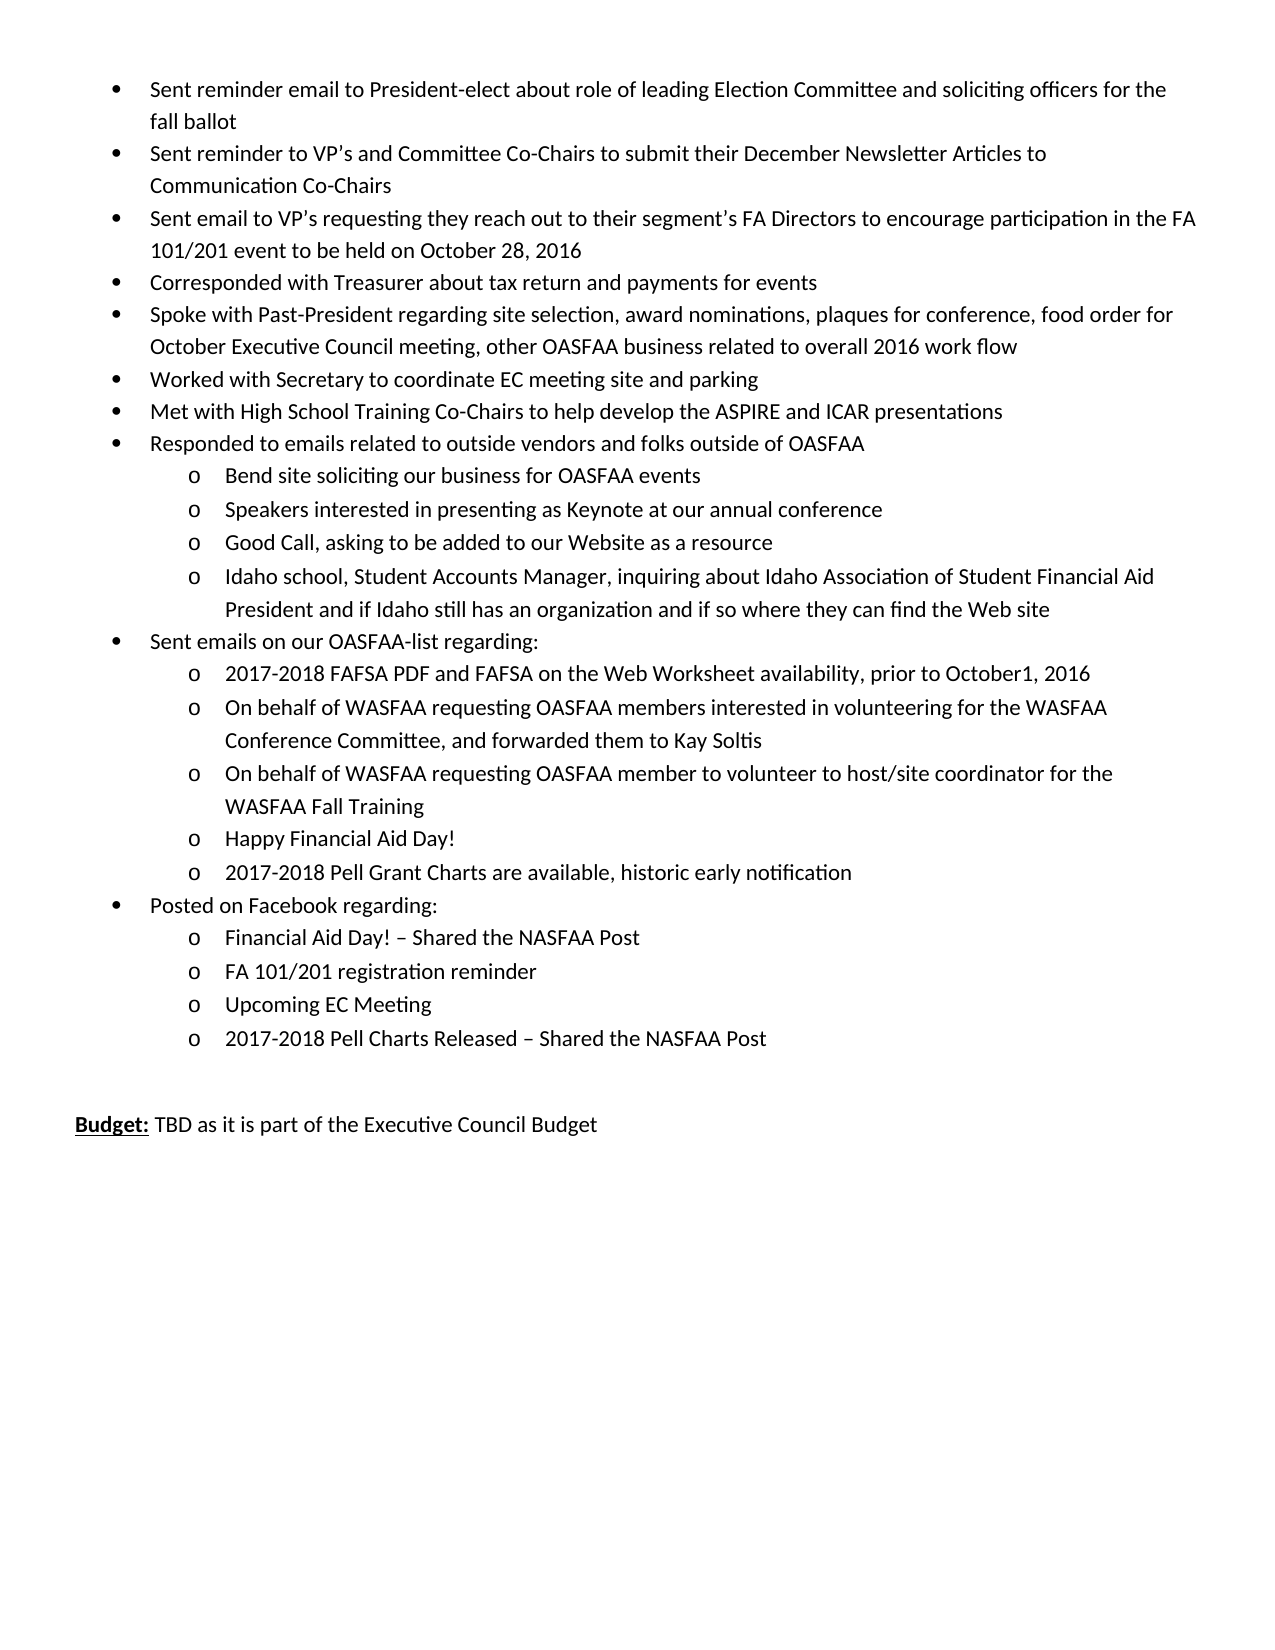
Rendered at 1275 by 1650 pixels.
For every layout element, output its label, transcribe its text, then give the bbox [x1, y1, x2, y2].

list Upcoming EC Meeting [187, 991, 1200, 1020]
list Sent reminder to VP’s and Committee Co-Chairs to submit their December Newsletter Articles to Communication Co-Chairs [112, 139, 1200, 199]
list Sent emails on our OASFAA-list regarding: [112, 627, 1200, 655]
list Worked with Secretary to coordinate EC meeting site and parking [112, 365, 1200, 393]
list Idaho school, Student Accounts Manager, inquiring about Idaho Association of Student Financial Aid President and if Idaho still has an organization and if so where they can find the Web site [187, 562, 1200, 623]
list FA 101/201 registration reminder [187, 957, 1200, 986]
list Happy Financial Aid Day! [187, 824, 1200, 853]
list Posted on Facebook regarding: [112, 891, 1200, 919]
list Good Call, asking to be added to our Website as a resource [187, 528, 1200, 557]
list Sent email to VP’s requesting they reach out to their segment’s FA Directors to encourage participation in the FA 101/201 event to be held on October 28, 2016 [112, 204, 1200, 264]
list On behalf of WASFAA requesting OASFAA members interested in volunteering for the WASFAA Conference Committee, and forwarded them to Kay Soltis [187, 693, 1200, 754]
list Corresponded with Treasurer about tax return and payments for events [112, 268, 1200, 296]
list Speakers interested in presenting as Keynote at our annual conference [187, 495, 1200, 524]
list Sent reminder email to President-elect about role of leading Election Committee and soliciting officers for the fall ballot [112, 75, 1200, 135]
list Financial Aid Day! – Shared the NASFAA Post [187, 923, 1200, 953]
list Spoke with Past-President regarding site selection, award nominations, plaques for conference, food order for October Executive Council meeting, other OASFAA business related to overall 2016 work flow [112, 300, 1200, 361]
list 2017-2018 Pell Charts Released – Shared the NASFAA Post [187, 1024, 1200, 1053]
text Budget: TBD as it is part of the Executive Council Budget [75, 1111, 1200, 1139]
list Met with High School Training Co-Chairs to help develop the ASPIRE and ICAR presentations [112, 397, 1200, 425]
list Bend site soliciting our business for OASFAA events [187, 461, 1200, 490]
list On behalf of WASFAA requesting OASFAA member to volunteer to host/site coordinator for the WASFAA Fall Training [187, 759, 1200, 820]
list 2017-2018 FAFSA PDF and FAFSA on the Web Worksheet availability, prior to October1, 2016 [187, 659, 1200, 689]
list 2017-2018 Pell Grant Charts are available, historic early notification [187, 858, 1200, 887]
list Responded to emails related to outside vendors and folks outside of OASFAA [112, 429, 1200, 457]
